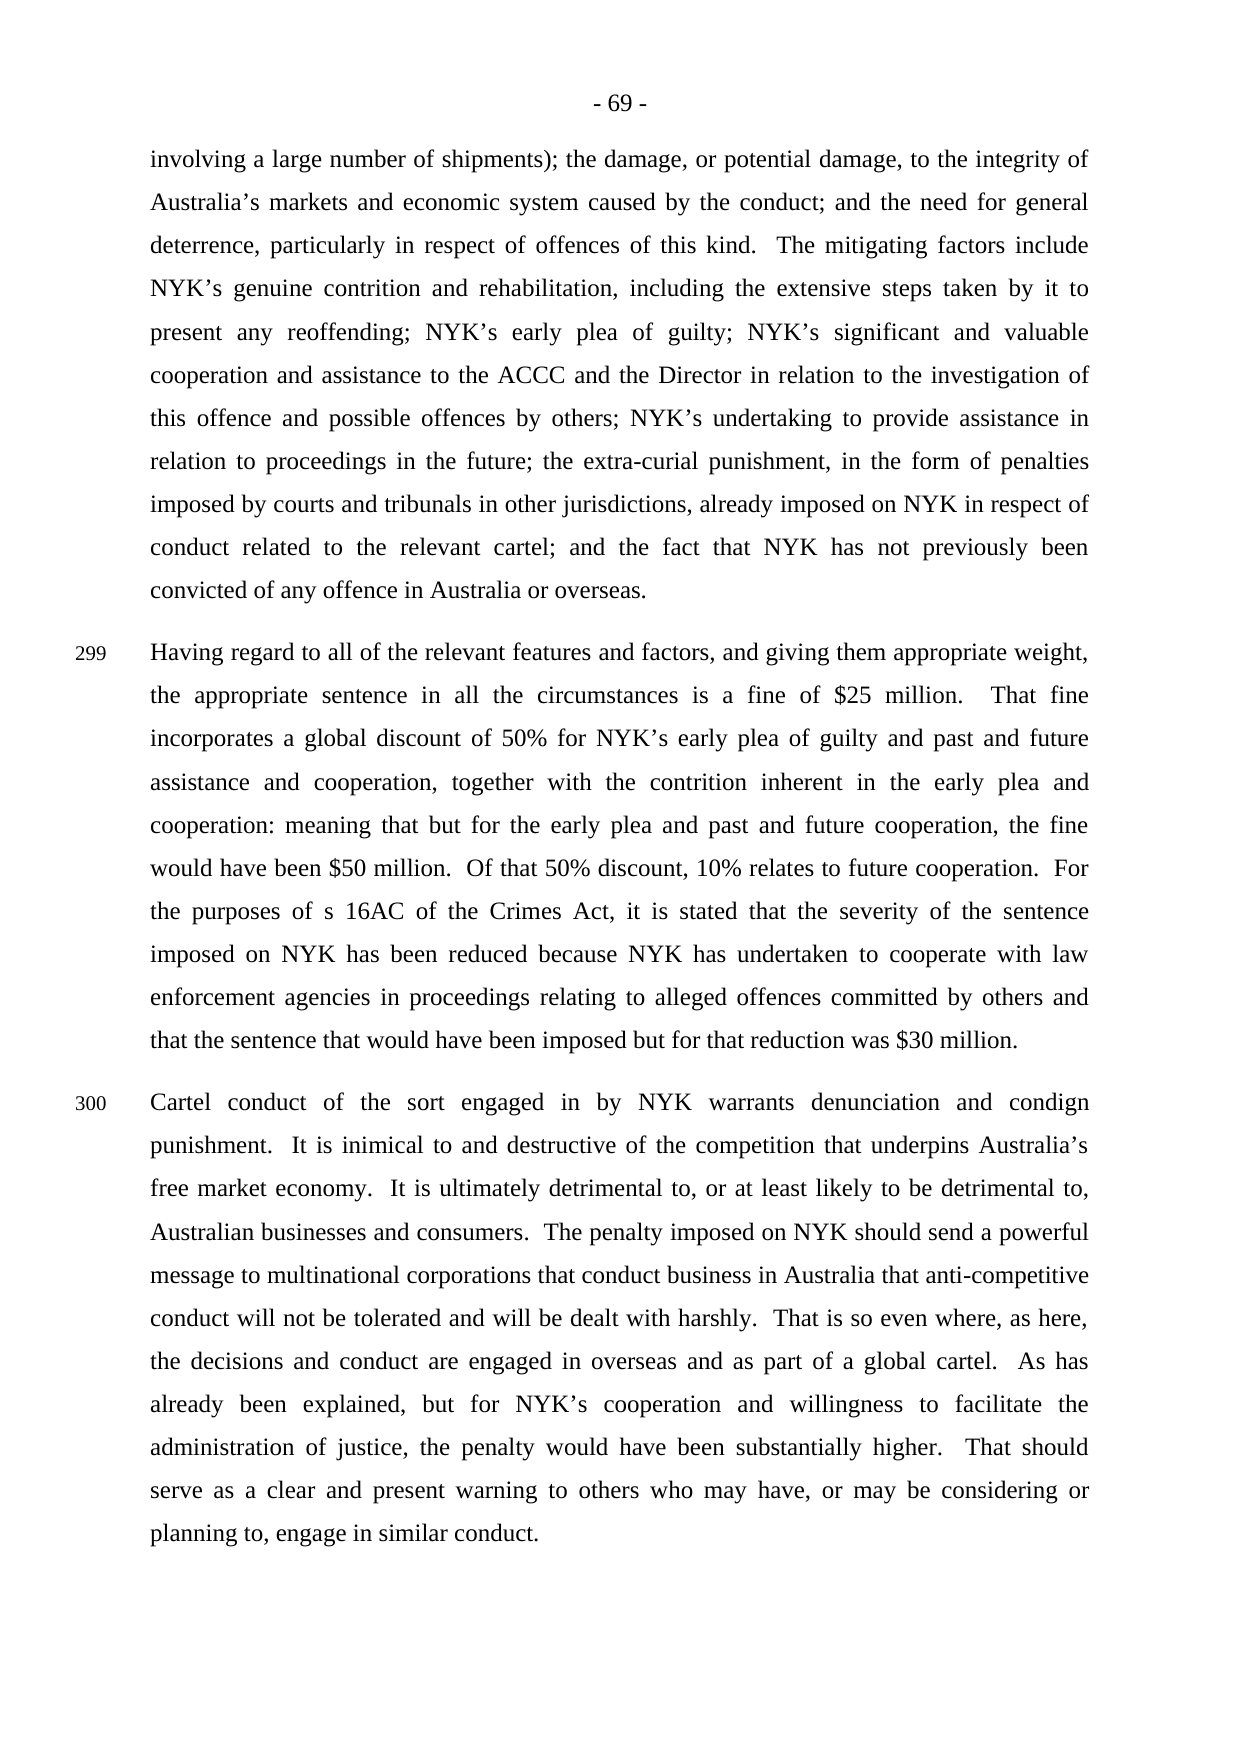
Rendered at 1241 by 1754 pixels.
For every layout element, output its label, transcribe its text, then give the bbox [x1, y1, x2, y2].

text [75, 144, 1090, 604]
text Having regard to all of the relevant features and factors, and giving them appropriate weight, the appropriate sentence in all the circumstances is a fine of $25 million. That fine incorporates a global discount of 50% for NYK’s early plea of guilty and past and future assistance and cooperation, together with the contrition inherent in the early plea and cooperation: meaning that but for the early plea and past and future cooperation, the fine would have been $50 million. Of that 50% discount, 10% relates to future cooperation. For the purposes of s 16AC of the Crimes Act, it is stated that the severity of the sentence imposed on NYK has been reduced because NYK has undertaken to cooperate with law enforcement agencies in proceedings relating to alleged offences committed by others and that the sentence that would have been imposed but for that reduction was $30 million. [75, 637, 1090, 1054]
text Cartel conduct of the sort engaged in by NYK warrants denunciation and condign punishment. It is inimical to and destructive of the competition that underpins Australia’s free market economy. It is ultimately detrimental to, or at least likely to be detrimental to, Australian businesses and consumers. The penalty imposed on NYK should send a powerful message to multinational corporations that conduct business in Australia that anti-competitive conduct will not be tolerated and will be dealt with harshly. That is so even where, as here, the decisions and conduct are engaged in overseas and as part of a global cartel. As has already been explained, but for NYK’s cooperation and willingness to facilitate the administration of justice, the penalty would have been substantially higher. That should serve as a clear and present warning to others who may have, or may be considering or planning to, engage in similar conduct. [75, 1087, 1090, 1547]
